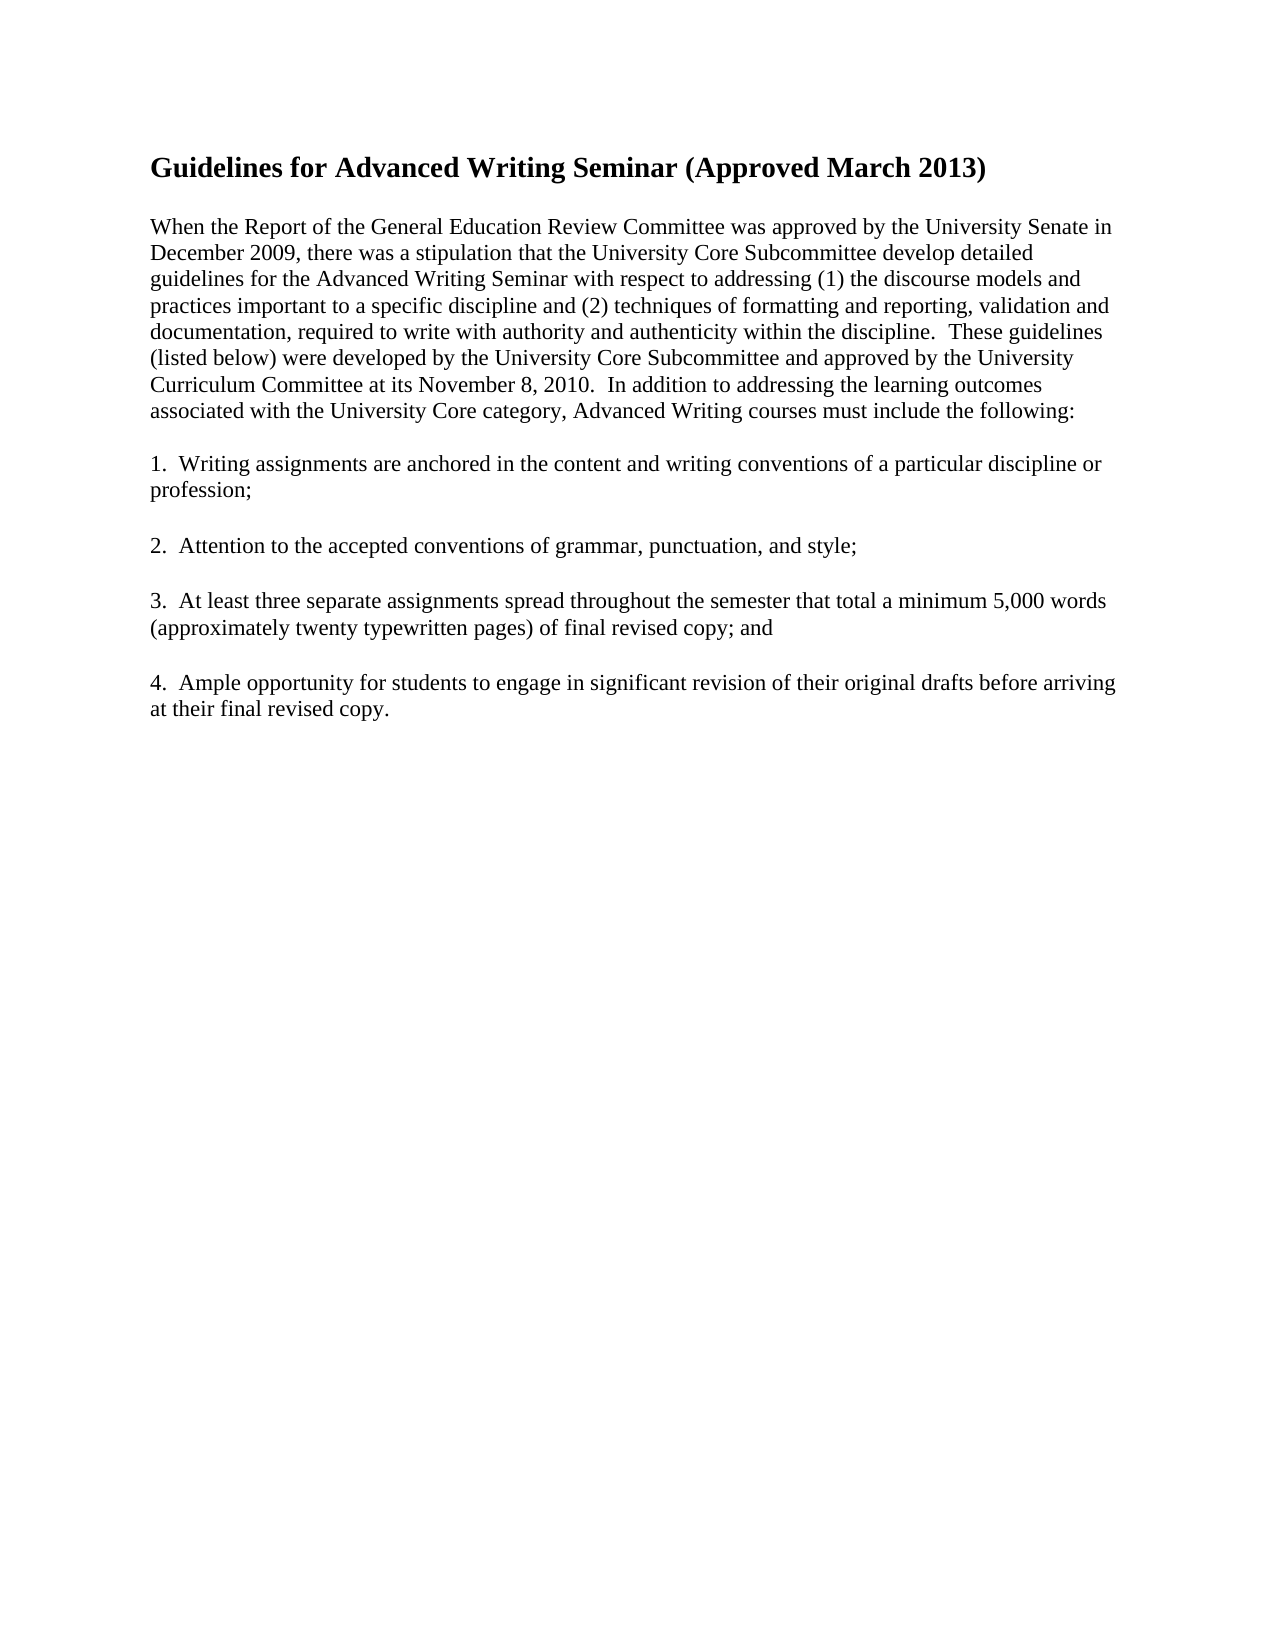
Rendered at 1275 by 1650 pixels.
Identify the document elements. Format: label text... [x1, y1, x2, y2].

text Guidelines for Advanced Writing Seminar (Approved March 2013) [150, 150, 1125, 183]
text 2. Attention to the accepted conventions of grammar, punctuation, and style; [150, 532, 1125, 558]
text When the Report of the General Education Review Committee was approved by the University Senate in December 2009, there was a stipulation that the University Core Subcommittee develop detailed guidelines for the Advanced Writing Seminar with respect to addressing (1) the discourse models and practices important to a specific discipline and (2) techniques of formatting and reporting, validation and documentation, required to write with authority and authenticity within the discipline. These guidelines (listed below) were developed by the University Core Subcommittee and approved by the University Curriculum Committee at its November 8, 2010. In addition to addressing the learning outcomes associated with the University Core category, Advanced Writing courses must include the following: [150, 213, 1125, 423]
text 4. Ample opportunity for students to engage in significant revision of their original drafts before arriving at their final revised copy. [150, 669, 1125, 722]
text 1. Writing assignments are anchored in the content and writing conventions of a particular discipline or profession; [150, 450, 1125, 503]
text 3. At least three separate assignments spread throughout the semester that total a minimum 5,000 words (approximately twenty typewritten pages) of final revised copy; and [150, 587, 1125, 640]
